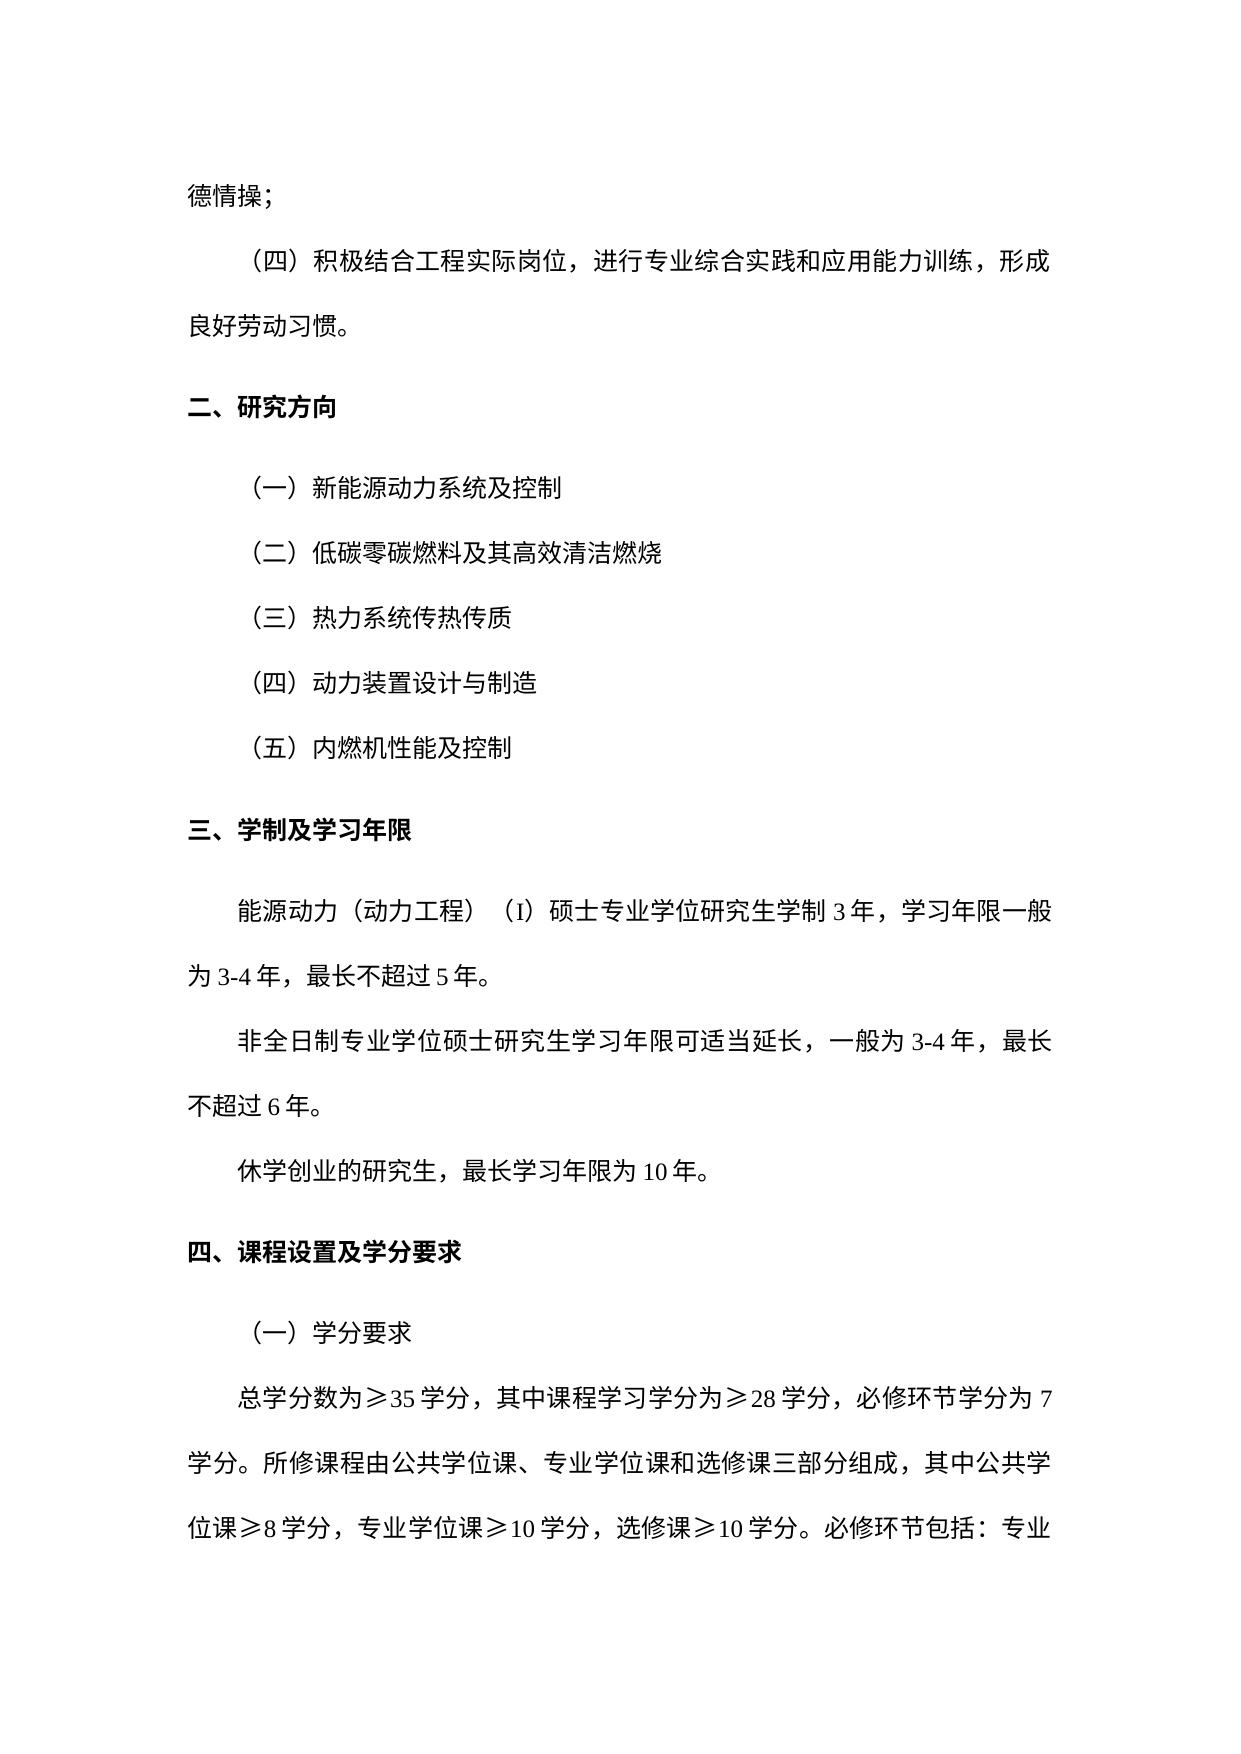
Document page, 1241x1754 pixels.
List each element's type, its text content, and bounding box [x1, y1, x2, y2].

text 休学创业的研究生，最长学习年限为10年。 [187, 1137, 1053, 1202]
text （五）内燃机性能及控制 [187, 714, 1053, 779]
text （三）热力系统传热传质 [187, 584, 1053, 649]
text 能源动力（动力工程）（I）硕士专业学位研究生学制3年，学习年限一般为3-4年，最长不超过5年。 [187, 877, 1053, 1007]
text （二）低碳零碳燃料及其高效清洁燃烧 [187, 519, 1053, 584]
text 二、研究方向 [187, 373, 1053, 438]
text （四）动力装置设计与制造 [187, 649, 1053, 714]
text （一）学分要求 [187, 1299, 1053, 1364]
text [187, 1364, 1053, 1559]
text （一）新能源动力系统及控制 [187, 454, 1053, 519]
text 三、学制及学习年限 [187, 796, 1053, 861]
text 非全日制专业学位硕士研究生学习年限可适当延长，一般为3-4年，最长不超过6年。 [187, 1007, 1053, 1137]
text （四）积极结合工程实际岗位，进行专业综合实践和应用能力训练，形成良好劳动习惯。 [187, 227, 1053, 357]
text 四、课程设置及学分要求 [187, 1218, 1053, 1283]
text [187, 162, 1053, 227]
